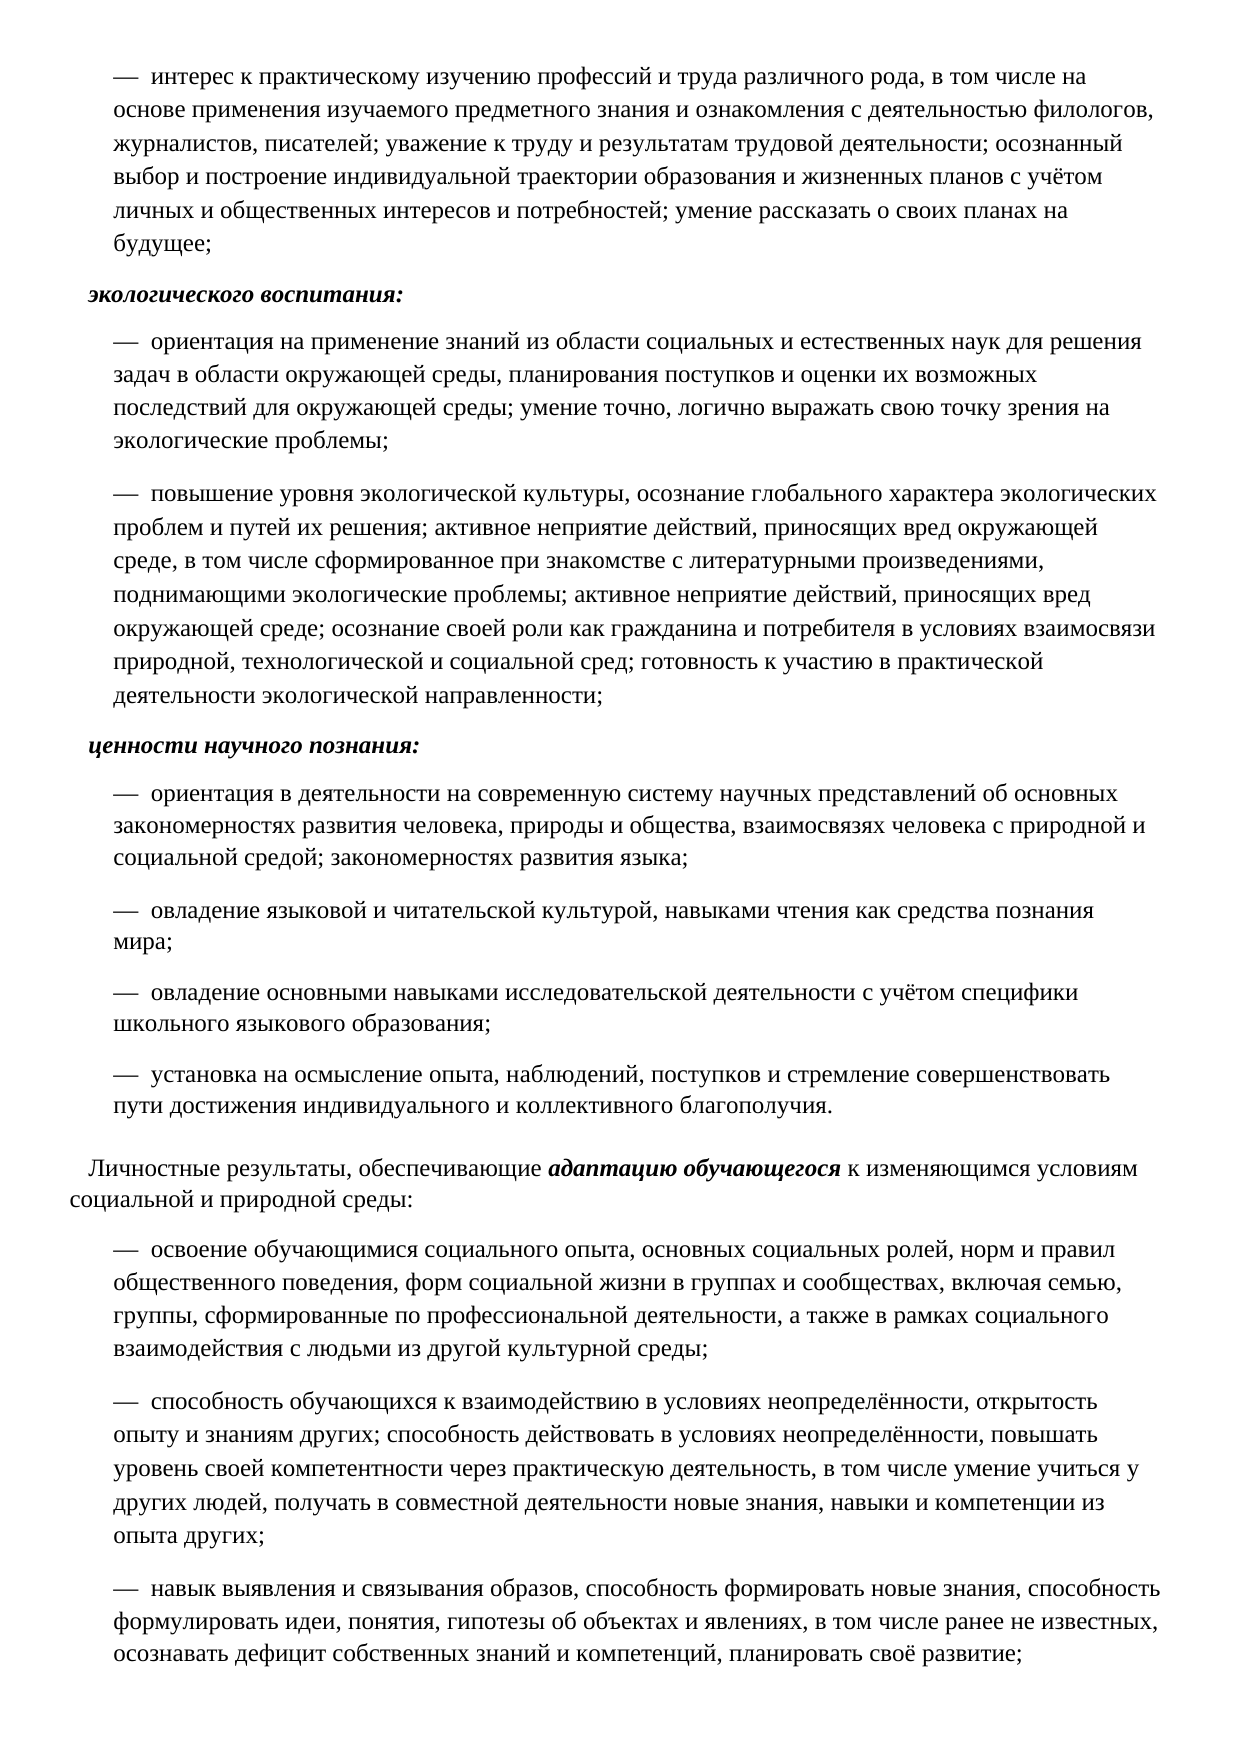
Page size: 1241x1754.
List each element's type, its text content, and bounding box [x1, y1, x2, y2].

text ценности научного познания: [88, 732, 1163, 759]
text Личностные результаты, обеспечивающие адаптацию обучающегося к изменяющимся условиям социальной и природной среды: [69, 1153, 1148, 1213]
text — овладение языковой и читательской культурой, навыками чтения как средства познания мира; [113, 895, 1103, 955]
text — овладение основными навыками исследовательской деятельности с учётом специфики школьного языкового образования; [113, 977, 1088, 1037]
text — ориентация в деятельности на современную систему научных представлений об основных закономерностях развития человека, природы и общества, взаимосвязях человека с природной и социальной средой; закономерностях развития языка; [113, 778, 1148, 871]
text — установка на осмысление опыта, наблюдений, поступков и стремление совершенствовать пути достижения индивидуального и коллективного благополучия. [113, 1059, 1118, 1119]
text — ориентация на применение знаний из области социальных и естественных наук для решения задач в области окружающей среды, планирования поступков и оценки их возможных последствий для окружающей среды; умение точно, логично выражать свою точку зрения на экологические проблемы; [113, 326, 1148, 454]
text — освоение обучающимися социального опыта, основных социальных ролей, норм и правил общественного поведения, форм социальной жизни в группах и сообществах, включая семью, группы, сформированные по профессиональной деятельности, а также в рамках социального взаимодействия с людьми из другой культурной среды; [113, 1234, 1133, 1362]
text — навык выявления и связывания образов, способность формировать новые знания, способность формулировать идеи, понятия, гипотезы об объектах и явлениях, в том числе ранее не известных, осознавать дефицит собственных знаний и компетенций, планировать своё развитие; [113, 1573, 1163, 1667]
text — способность обучающихся к взаимодействию в условиях неопределённости, открытость опыту и знаниям других; способность действовать в условиях неопределённости, повышать уровень своей компетентности через практическую деятельность, в том числе умение учиться у других людей, получать в совместной деятельности новые знания, навыки и компетенции из опыта других; [113, 1386, 1148, 1549]
text экологического воспитания: [88, 281, 1163, 308]
text — интерес к практическому изучению профессий и труда различного рода, в том числе на основе применения изучаемого предметного знания и ознакомления с деятельностью филологов, журналистов, писателей; уважение к труду и результатам трудовой деятельности; осознанный выбор и построение индивидуальной траектории образования и жизненных планов с учётом личных и общественных интересов и потребностей; умение рассказать о своих планах на будущее; [113, 61, 1163, 257]
text — повышение уровня экологической культуры, осознание глобального характера экологических проблем и путей их решения; активное неприятие действий, приносящих вред окружающей среде, в том числе сформированное при знакомстве с литературными произведениями, поднимающими экологические проблемы; активное неприятие действий, приносящих вред окружающей среде; осознание своей роли как гражданина и потребителя в условиях взаимосвязи природной, технологической и социальной сред; готовность к участию в практической деятельности экологической направленности; [113, 478, 1163, 708]
